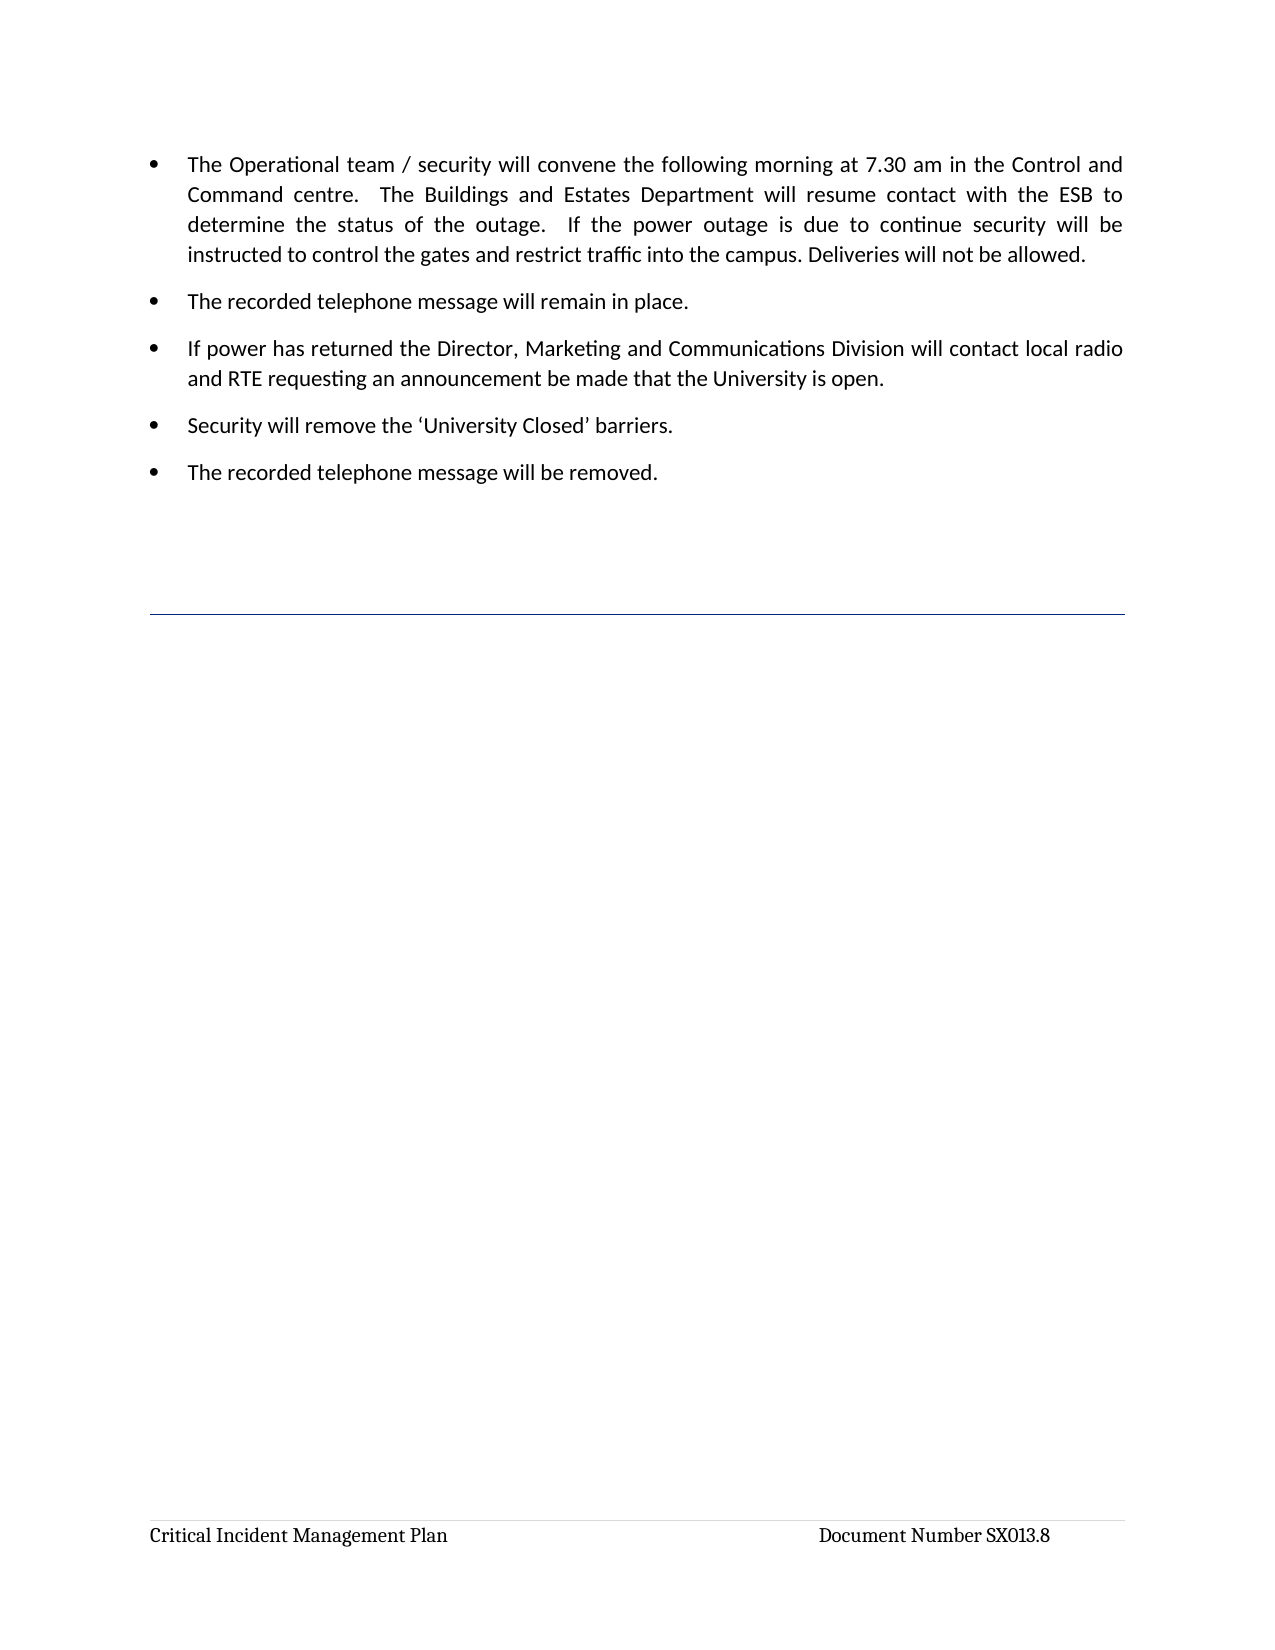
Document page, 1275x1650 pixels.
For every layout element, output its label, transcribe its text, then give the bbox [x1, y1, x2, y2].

list Security will remove the ‘University Closed’ barriers. [150, 411, 1125, 439]
list The recorded telephone message will be removed. [150, 458, 1125, 486]
list If power has returned the Director, Marketing and Communications Division will contact local radio and RTE requesting an announcement be made that the University is open. [150, 334, 1125, 393]
list The recorded telephone message will remain in place. [150, 287, 1125, 316]
list The Operational team / security will convene the following morning at 7.30 am in the Control and Command centre. The Buildings and Estates Department will resume contact with the ESB to determine the status of the outage. If the power outage is due to continue security will be instructed to control the gates and restrict traffic into the campus. Deliveries will not be allowed. [150, 150, 1125, 269]
